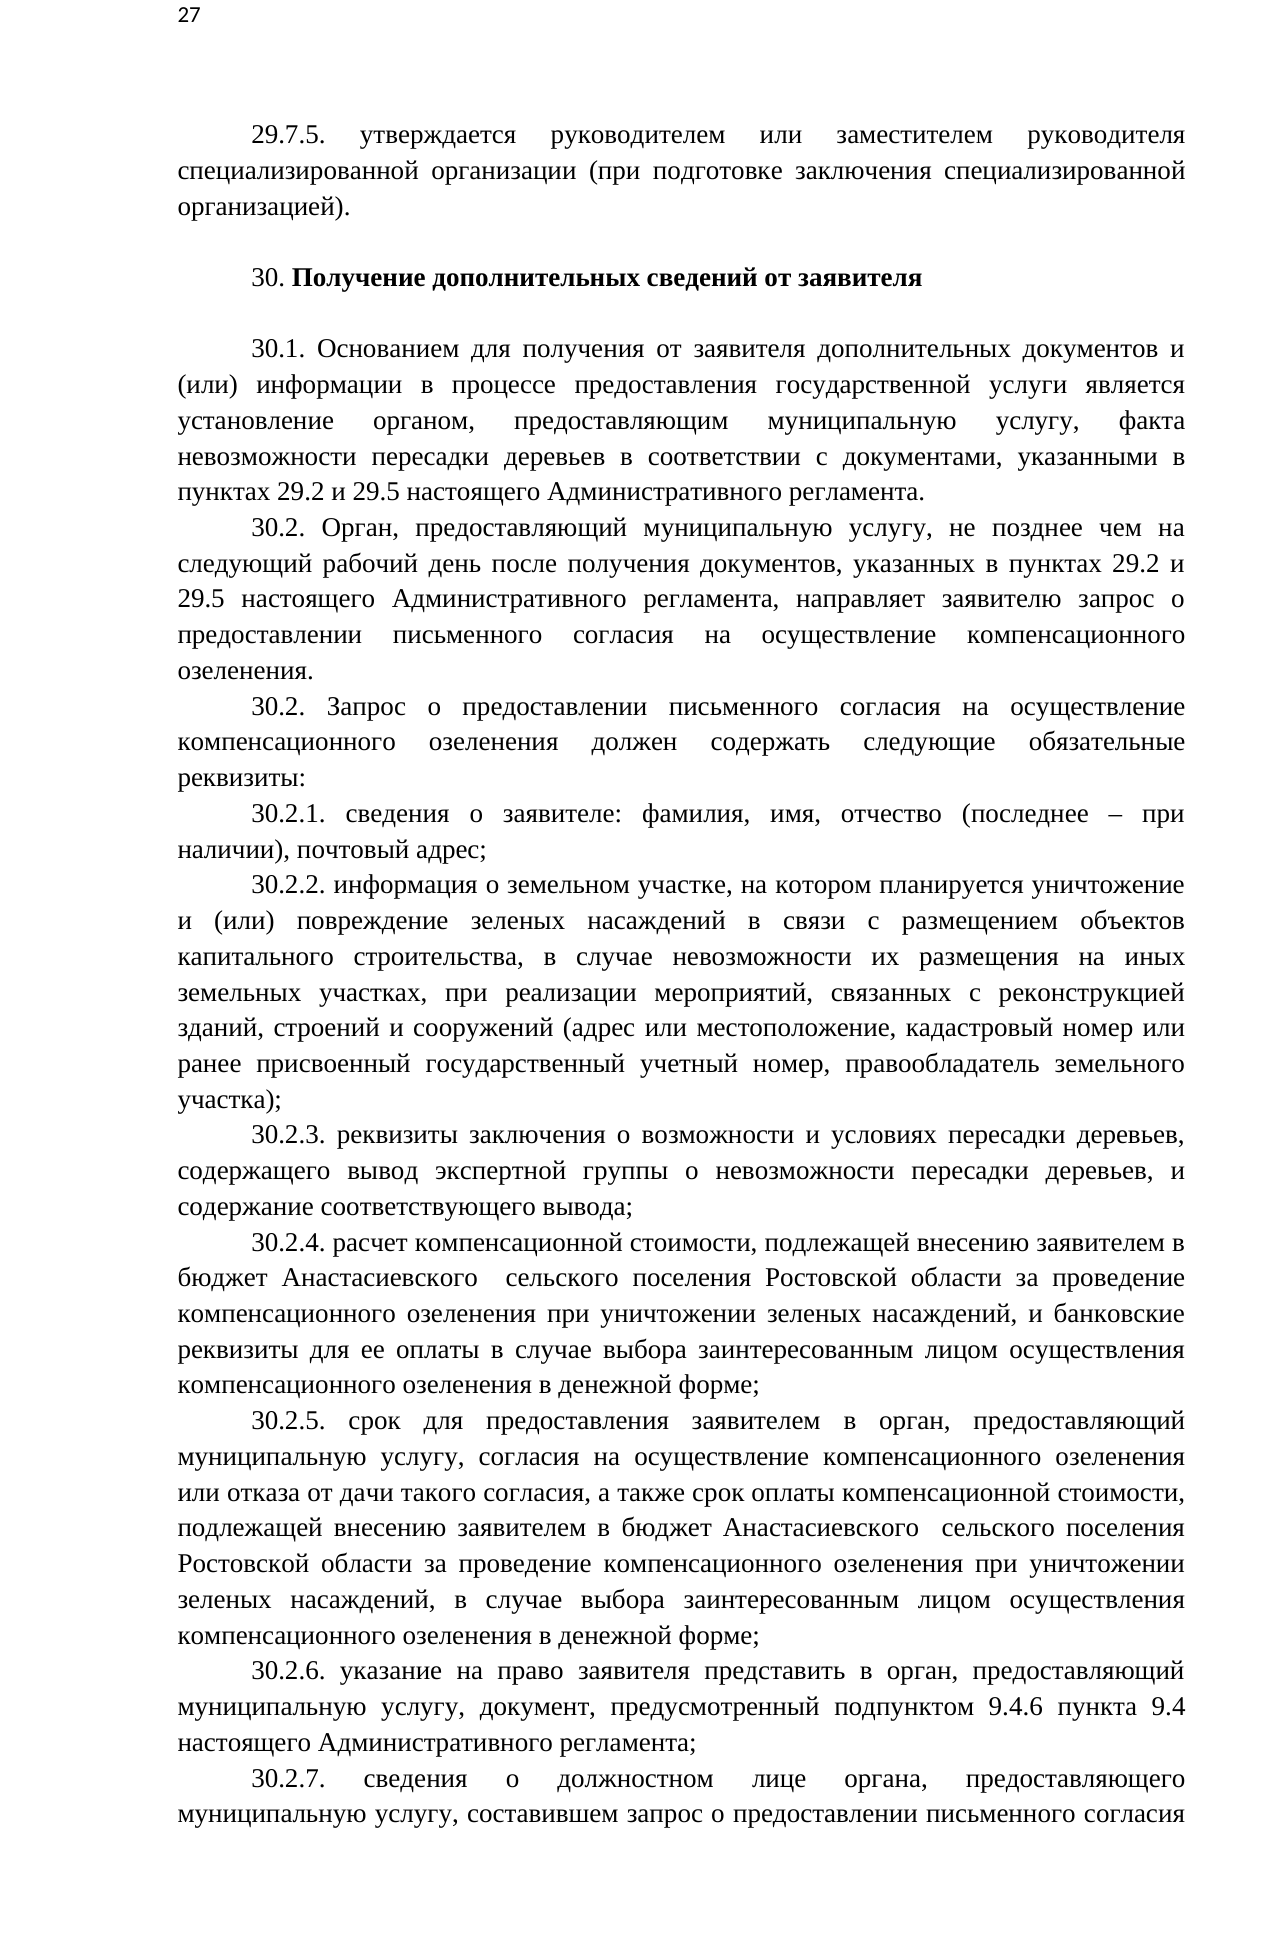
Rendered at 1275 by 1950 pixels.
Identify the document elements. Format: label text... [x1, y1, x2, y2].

text 30.2.4. расчет компенсационной стоимости, подлежащей внесению заявителем в бюджет Анастасиевского сельского поселения Ростовской области за проведение компенсационного озеленения при уничтожении зеленых насаждений, и банковские реквизиты для ее оплаты в случае выбора заинтересованным лицом осуществления компенсационного озеленения в денежной форме; [177, 1226, 1186, 1400]
text 30.2.3. реквизиты заключения о возможности и условиях пересадки деревьев, содержащего вывод экспертной группы о невозможности пересадки деревьев, и содержание соответствующего вывода; [177, 1118, 1186, 1221]
text 30.1. Основанием для получения от заявителя дополнительных документов и (или) информации в процессе предоставления государственной услуги является установление органом, предоставляющим муниципальную услугу, факта невозможности пересадки деревьев в соответствии с документами, указанными в пунктах 29.2 и 29.5 настоящего Административного регламента. [177, 332, 1186, 507]
text 29.7.5. утверждается руководителем или заместителем руководителя специализированной организации (при подготовке заключения специализированной организацией). [177, 118, 1186, 221]
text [177, 1762, 1186, 1828]
text 30.2.2. информация о земельном участке, на котором планируется уничтожение и (или) повреждение зеленых насаждений в связи с размещением объектов капитального строительства, в случае невозможности их размещения на иных земельных участках, при реализации мероприятий, связанных с реконструкцией зданий, строений и сооружений (адрес или местоположение, кадастровый номер или ранее присвоенный государственный учетный номер, правообладатель земельного участка); [177, 868, 1186, 1114]
text 30.2. Запрос о предоставлении письменного согласия на осуществление компенсационного озеленения должен содержать следующие обязательные реквизиты: [177, 690, 1186, 792]
text 30.2. Орган, предоставляющий муниципальную услугу, не позднее чем на следующий рабочий день после получения документов, указанных в пунктах 29.2 и 29.5 настоящего Административного регламента, направляет заявителю запрос о предоставлении письменного согласия на осуществление компенсационного озеленения. [177, 511, 1186, 685]
text 30.2.5. срок для предоставления заявителем в орган, предоставляющий муниципальную услугу, согласия на осуществление компенсационного озеленения или отказа от дачи такого согласия, а также срок оплаты компенсационной стоимости, подлежащей внесению заявителем в бюджет Анастасиевского сельского поселения Ростовской области за проведение компенсационного озеленения при уничтожении зеленых насаждений, в случае выбора заинтересованным лицом осуществления компенсационного озеленения в денежной форме; [177, 1404, 1186, 1650]
text 30.2.1. сведения о заявителе: фамилия, имя, отчество (последнее – при наличии), почтовый адрес; [177, 797, 1186, 864]
text 30. Получение дополнительных сведений от заявителя [177, 261, 1186, 292]
text 30.2.6. указание на право заявителя представить в орган, предоставляющий муниципальную услугу, документ, предусмотренный подпунктом 9.4.6 пункта 9.4 настоящего Административного регламента; [177, 1654, 1186, 1757]
